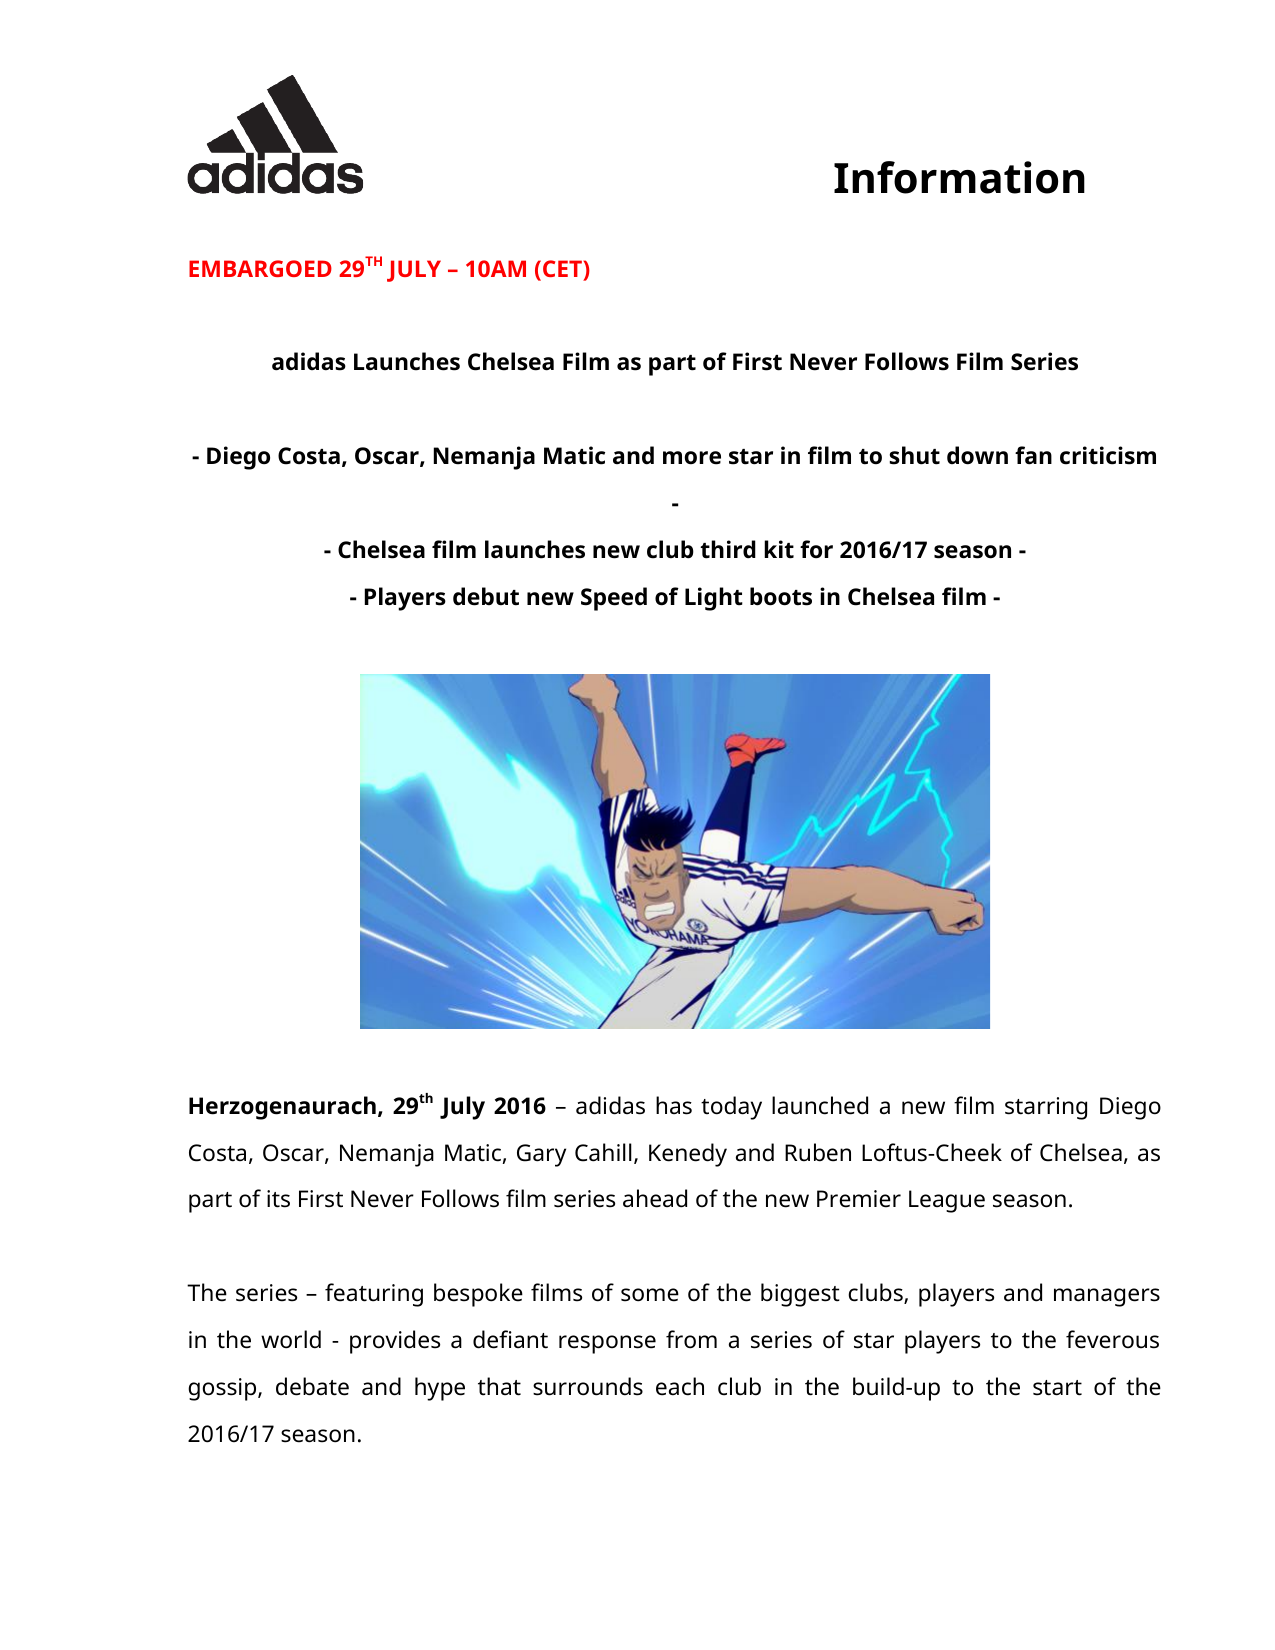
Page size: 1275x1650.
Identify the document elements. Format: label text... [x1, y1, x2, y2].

text - Chelsea film launches new club third kit for 2016/17 season - [187, 534, 1162, 565]
text EMBARGOED 29TH JULY – 10AM (CET) [187, 252, 1162, 284]
picture [187, 75, 364, 194]
text - Players debut new Speed of Light boots in Chelsea film - [187, 581, 1162, 612]
text - Diego Costa, Oscar, Nemanja Matic and more star in film to shut down fan criticism - [187, 440, 1162, 518]
text Herzogenaurach, 29th July 2016 – adidas has today launched a new film starring Diego Costa, Oscar, Nemanja Matic, Gary Cahill, Kenedy and Ruben Loftus-Cheek of Chelsea, as part of its First Never Follows film series ahead of the new Premier League season. [187, 1089, 1162, 1214]
text The series – featuring bespoke films of some of the biggest clubs, players and managers in the world - provides a defiant response from a series of star players to the feverous gossip, debate and hype that surrounds each club in the build-up to the start of the 2016/17 season. [187, 1277, 1162, 1449]
picture [360, 674, 991, 1029]
text adidas Launches Chelsea Film as part of First Never Follows Film Series [187, 346, 1162, 377]
